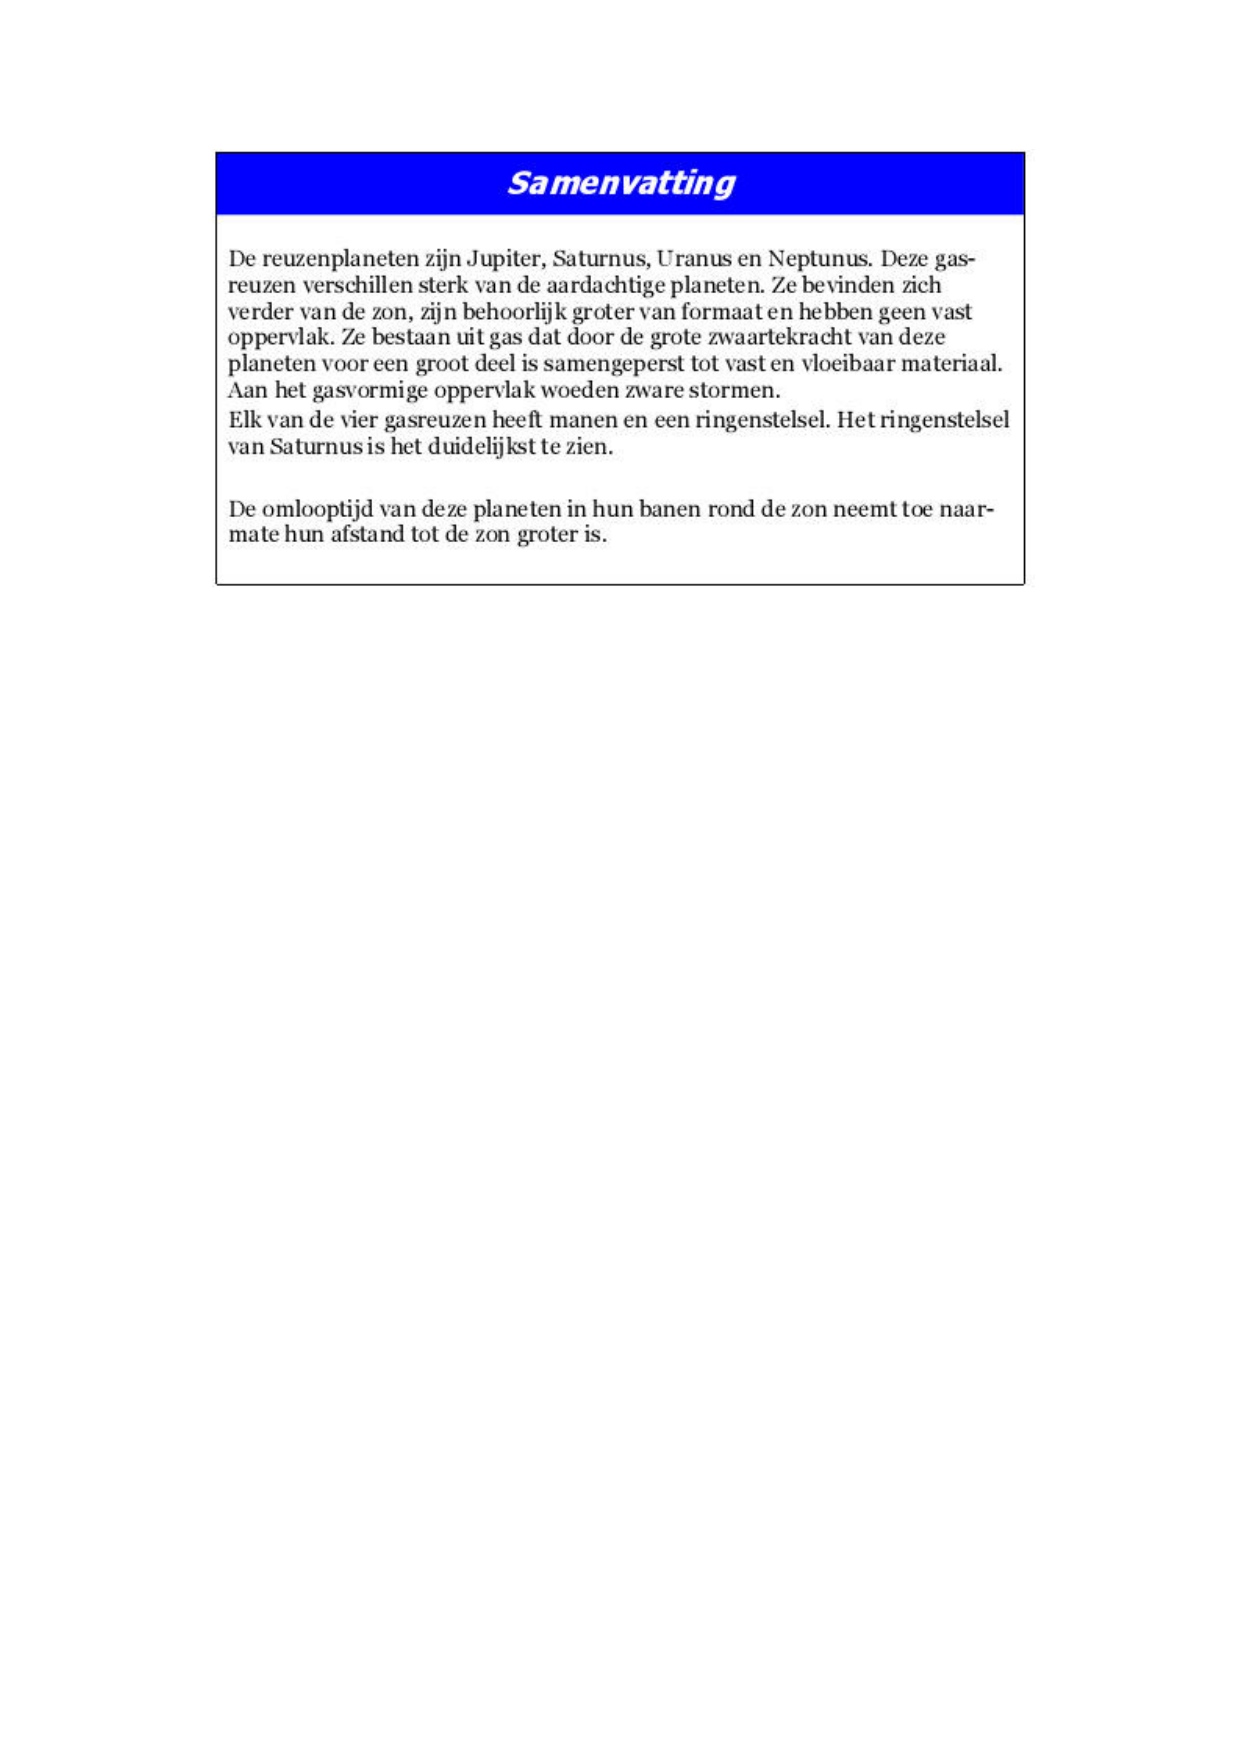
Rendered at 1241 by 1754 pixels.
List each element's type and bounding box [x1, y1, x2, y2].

table_cell [146, 148, 1100, 590]
picture [211, 149, 1035, 589]
